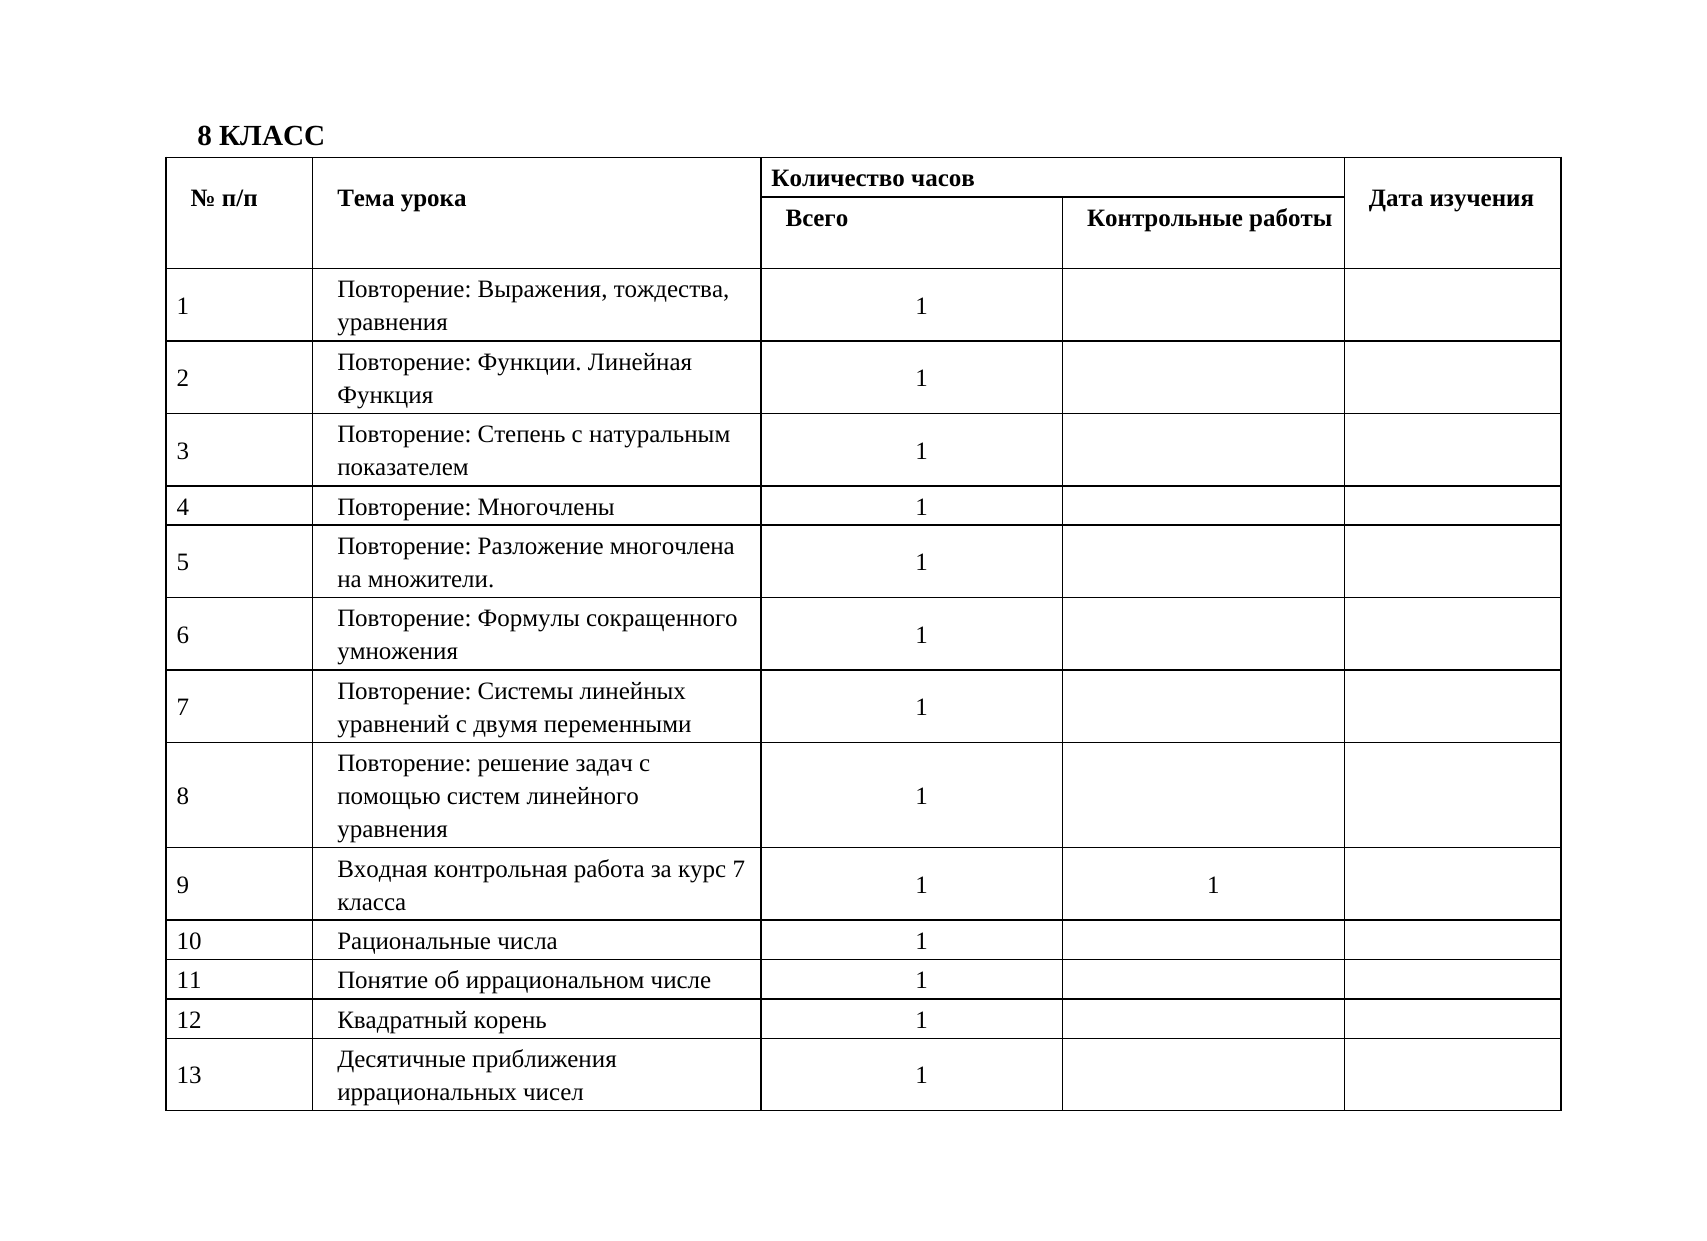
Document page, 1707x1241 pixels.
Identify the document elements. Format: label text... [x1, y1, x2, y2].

table_header Дата изучения [1345, 158, 1560, 268]
table_cell Повторение: решение задач с помощью систем линейного уравнения [313, 743, 760, 847]
table_cell [1063, 598, 1344, 669]
table_cell [1063, 414, 1344, 485]
table_header № п/п [167, 158, 312, 268]
table_cell 1 [762, 342, 1062, 412]
table_cell 1 [762, 1000, 1062, 1037]
table_cell [1345, 960, 1560, 998]
table_cell [1063, 671, 1344, 741]
table_cell Повторение: Системы линейных уравнений с двумя переменными [313, 671, 760, 741]
table_cell [1345, 414, 1560, 485]
text 8 КЛАСС [190, 118, 1618, 152]
table_cell 11 [167, 960, 312, 998]
table_cell 1 [762, 921, 1062, 959]
table_cell 8 [167, 743, 312, 847]
table_cell Контрольные работы [1063, 198, 1344, 268]
table_cell 5 [167, 526, 312, 597]
table_cell [1345, 1000, 1560, 1037]
table_cell Повторение: Разложение многочлена на множители. [313, 526, 760, 597]
table_cell [1063, 960, 1344, 998]
table_cell [1345, 342, 1560, 412]
table_cell [1063, 526, 1344, 597]
table_cell 1 [762, 414, 1062, 485]
table_cell 1 [762, 598, 1062, 669]
table_cell 1 [762, 269, 1062, 340]
table_cell [1063, 921, 1344, 959]
table_cell 1 [762, 743, 1062, 847]
table_cell 2 [167, 342, 312, 412]
table_cell 10 [167, 921, 312, 959]
table_cell [1345, 598, 1560, 669]
table_cell Повторение: Выражения, тождества, уравнения [313, 269, 760, 340]
table_cell [1063, 1039, 1344, 1110]
table_cell 9 [167, 848, 312, 919]
table_cell [1345, 671, 1560, 741]
table_cell [1345, 848, 1560, 919]
table_cell 1 [762, 960, 1062, 998]
table_cell Повторение: Многочлены [313, 487, 760, 524]
table_cell [1063, 743, 1344, 847]
table_header Количество часов [762, 158, 1344, 196]
table_cell 1 [1063, 848, 1344, 919]
table_cell 3 [167, 414, 312, 485]
table_cell 1 [762, 671, 1062, 741]
table_cell Повторение: Формулы сокращенного умножения [313, 598, 760, 669]
table_cell Квадратный корень [313, 1000, 760, 1037]
table_cell Рациональные числа [313, 921, 760, 959]
table_cell 13 [167, 1039, 312, 1110]
table_cell 4 [167, 487, 312, 524]
table_cell [1345, 743, 1560, 847]
table_cell [1063, 1000, 1344, 1037]
table_cell [1063, 269, 1344, 340]
table_cell Повторение: Степень с натуральным показателем [313, 414, 760, 485]
table_cell 1 [762, 848, 1062, 919]
table_cell 12 [167, 1000, 312, 1037]
table_cell [1063, 487, 1344, 524]
table_cell Всего [762, 198, 1062, 268]
table_cell 7 [167, 671, 312, 741]
table_cell 1 [762, 526, 1062, 597]
table_cell 1 [762, 1039, 1062, 1110]
table_cell Понятие об иррациональном числе [313, 960, 760, 998]
table_cell 6 [167, 598, 312, 669]
table_cell [1345, 1039, 1560, 1110]
table_cell [1345, 526, 1560, 597]
table_cell Повторение: Функции. Линейная Функция [313, 342, 760, 412]
table_cell [1345, 487, 1560, 524]
table_cell [1063, 342, 1344, 412]
table_cell Десятичные приближения иррациональных чисел [313, 1039, 760, 1110]
table_cell [1345, 921, 1560, 959]
table_cell 1 [167, 269, 312, 340]
table_header Тема урока [313, 158, 760, 268]
table_cell Входная контрольная работа за курс 7 класса [313, 848, 760, 919]
table_cell [1345, 269, 1560, 340]
table_cell 1 [762, 487, 1062, 524]
